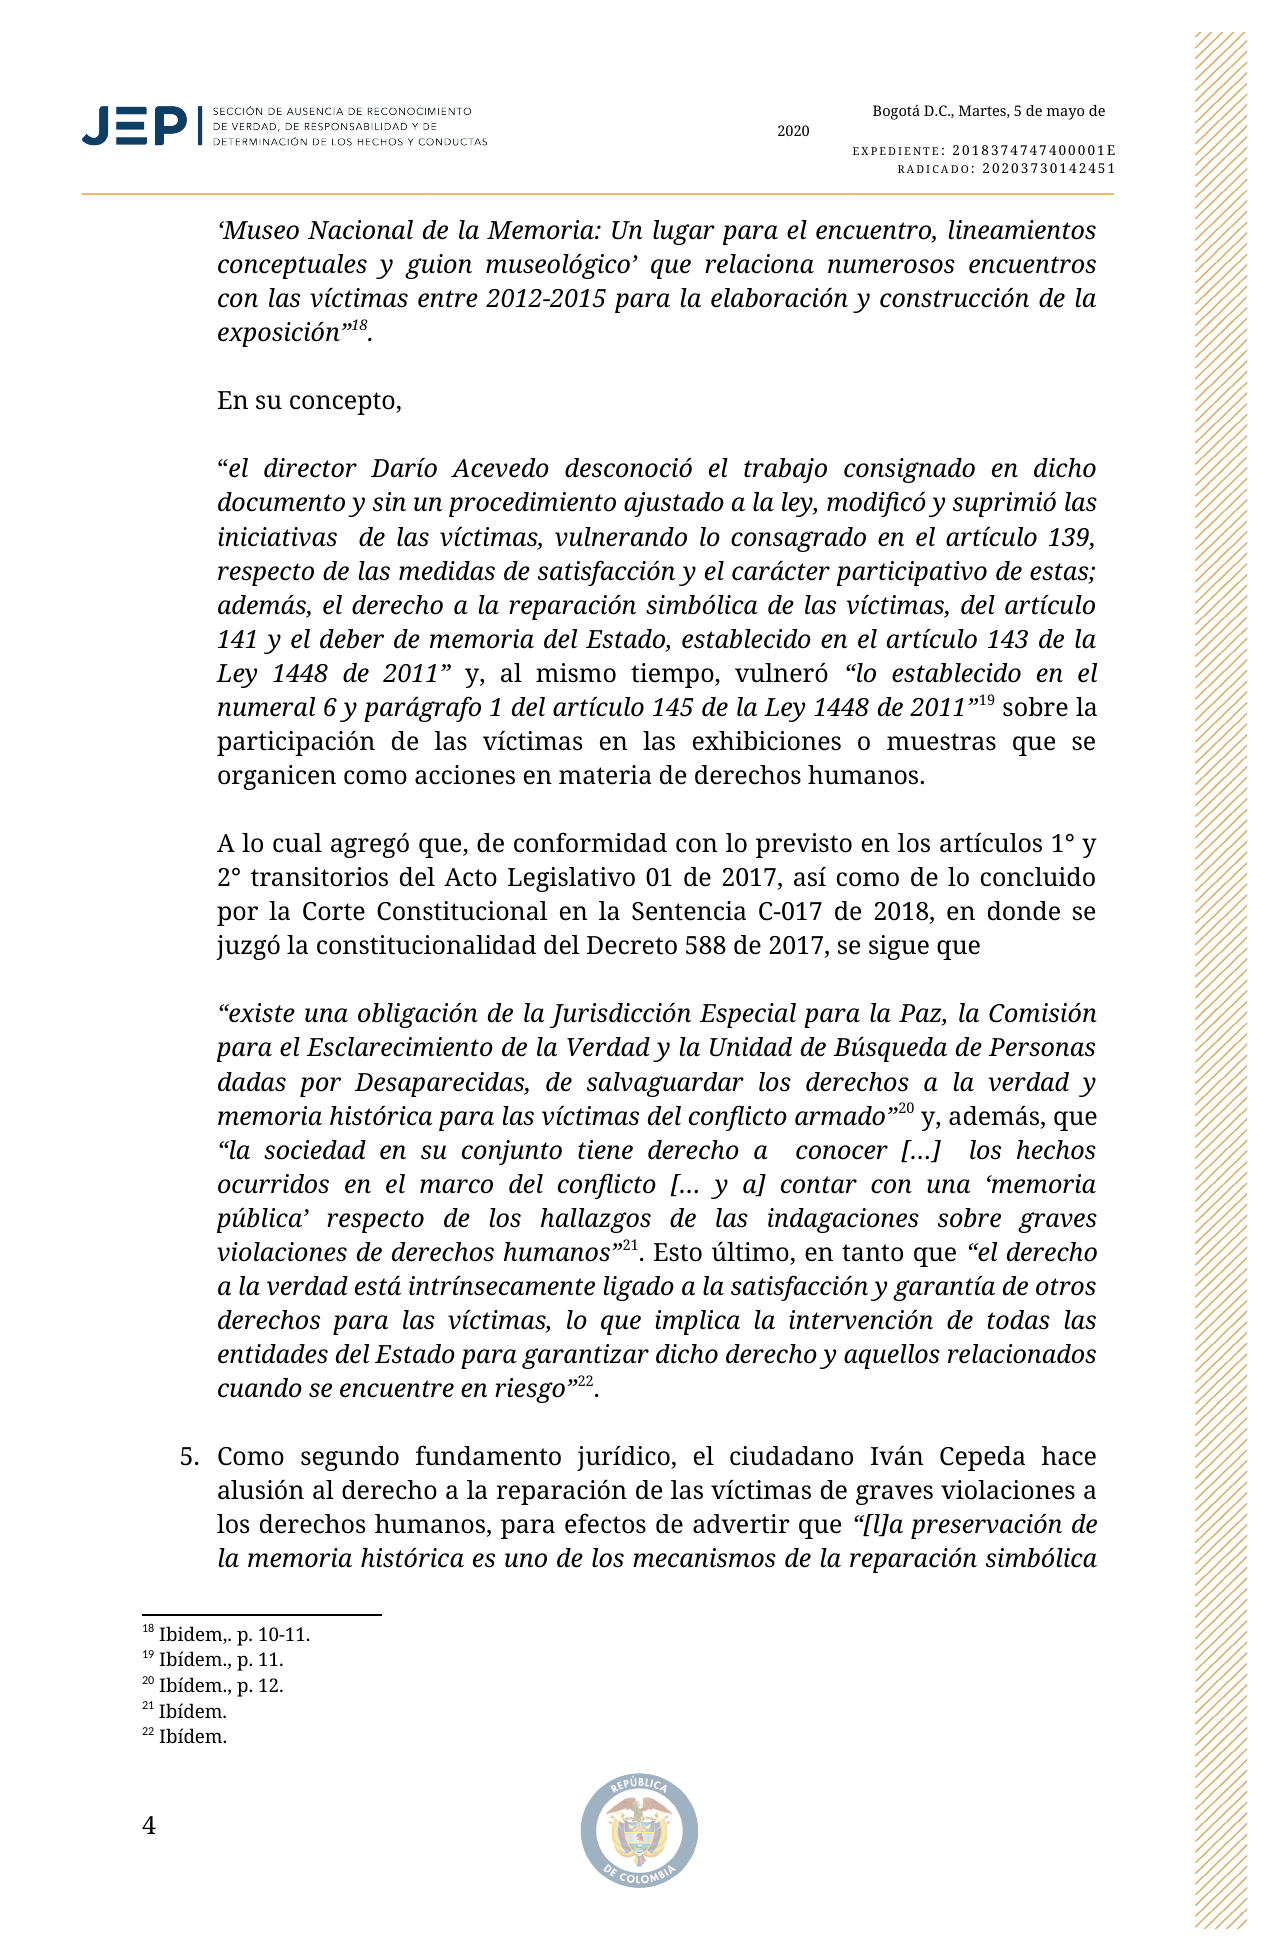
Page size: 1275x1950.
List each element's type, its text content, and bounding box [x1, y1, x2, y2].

list A lo cual agregó que, de conformidad con lo previsto en los artículos 1° y 2° transitorios del Acto Legislativo 01 de 2017, así como de lo concluido por la Corte Constitucional en la Sentencia C-017 de 2018, en donde se juzgó la constitucionalidad del Decreto 588 de 2017, se sigue que [217, 826, 1098, 962]
list En su concepto, [217, 383, 1098, 417]
list “el director Darío Acevedo desconoció el trabajo consignado en dicho documento y sin un procedimiento ajustado a la ley, modificó y suprimió las iniciativas de las víctimas, vulnerando lo consagrado en el artículo 139, respecto de las medidas de satisfacción y el carácter participativo de estas; además, el derecho a la reparación simbólica de las víctimas, del artículo 141 y el deber de memoria del Estado, establecido en el artículo 143 de la Ley 1448 de 2011” y, al mismo tiempo, vulneró “lo establecido en el numeral 6 y parágrafo 1 del artículo 145 de la Ley 1448 de 2011” sobre la participación de las víctimas en las exhibiciones o muestras que se organicen como acciones en materia de derechos humanos. [217, 451, 1098, 792]
list “el guion del MNM y los elementos constitutivos de la exposición ‘Voces para transformar a Colombia’ son producto de un proceso de participación y concertación con las víctimas; dicho proceso se encuentra referido en el ‘Museo Nacional de la Memoria: Un lugar para el encuentro, lineamientos conceptuales y guion museológico’ que relaciona numerosos encuentros con las víctimas entre 2012-2015 para la elaboración y construcción de la exposición”. [217, 213, 1098, 349]
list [179, 1439, 1098, 1575]
list “existe una obligación de la Jurisdicción Especial para la Paz, la Comisión para el Esclarecimiento de la Verdad y la Unidad de Búsqueda de Personas dadas por Desaparecidas, de salvaguardar los derechos a la verdad y memoria histórica para las víctimas del conflicto armado” y, además, que “la sociedad en su conjunto tiene derecho a conocer […] los hechos ocurridos en el marco del conflicto [… y a] contar con una ‘memoria pública’ respecto de los hallazgos de las indagaciones sobre graves violaciones de derechos humanos”. Esto último, en tanto que “el derecho a la verdad está intrínsecamente ligado a la satisfacción y garantía de otros derechos para las víctimas, lo que implica la intervención de todas las entidades del Estado para garantizar dicho derecho y aquellos relacionados cuando se encuentre en riesgo”. [217, 996, 1098, 1405]
picture [2, 32, 1275, 1929]
